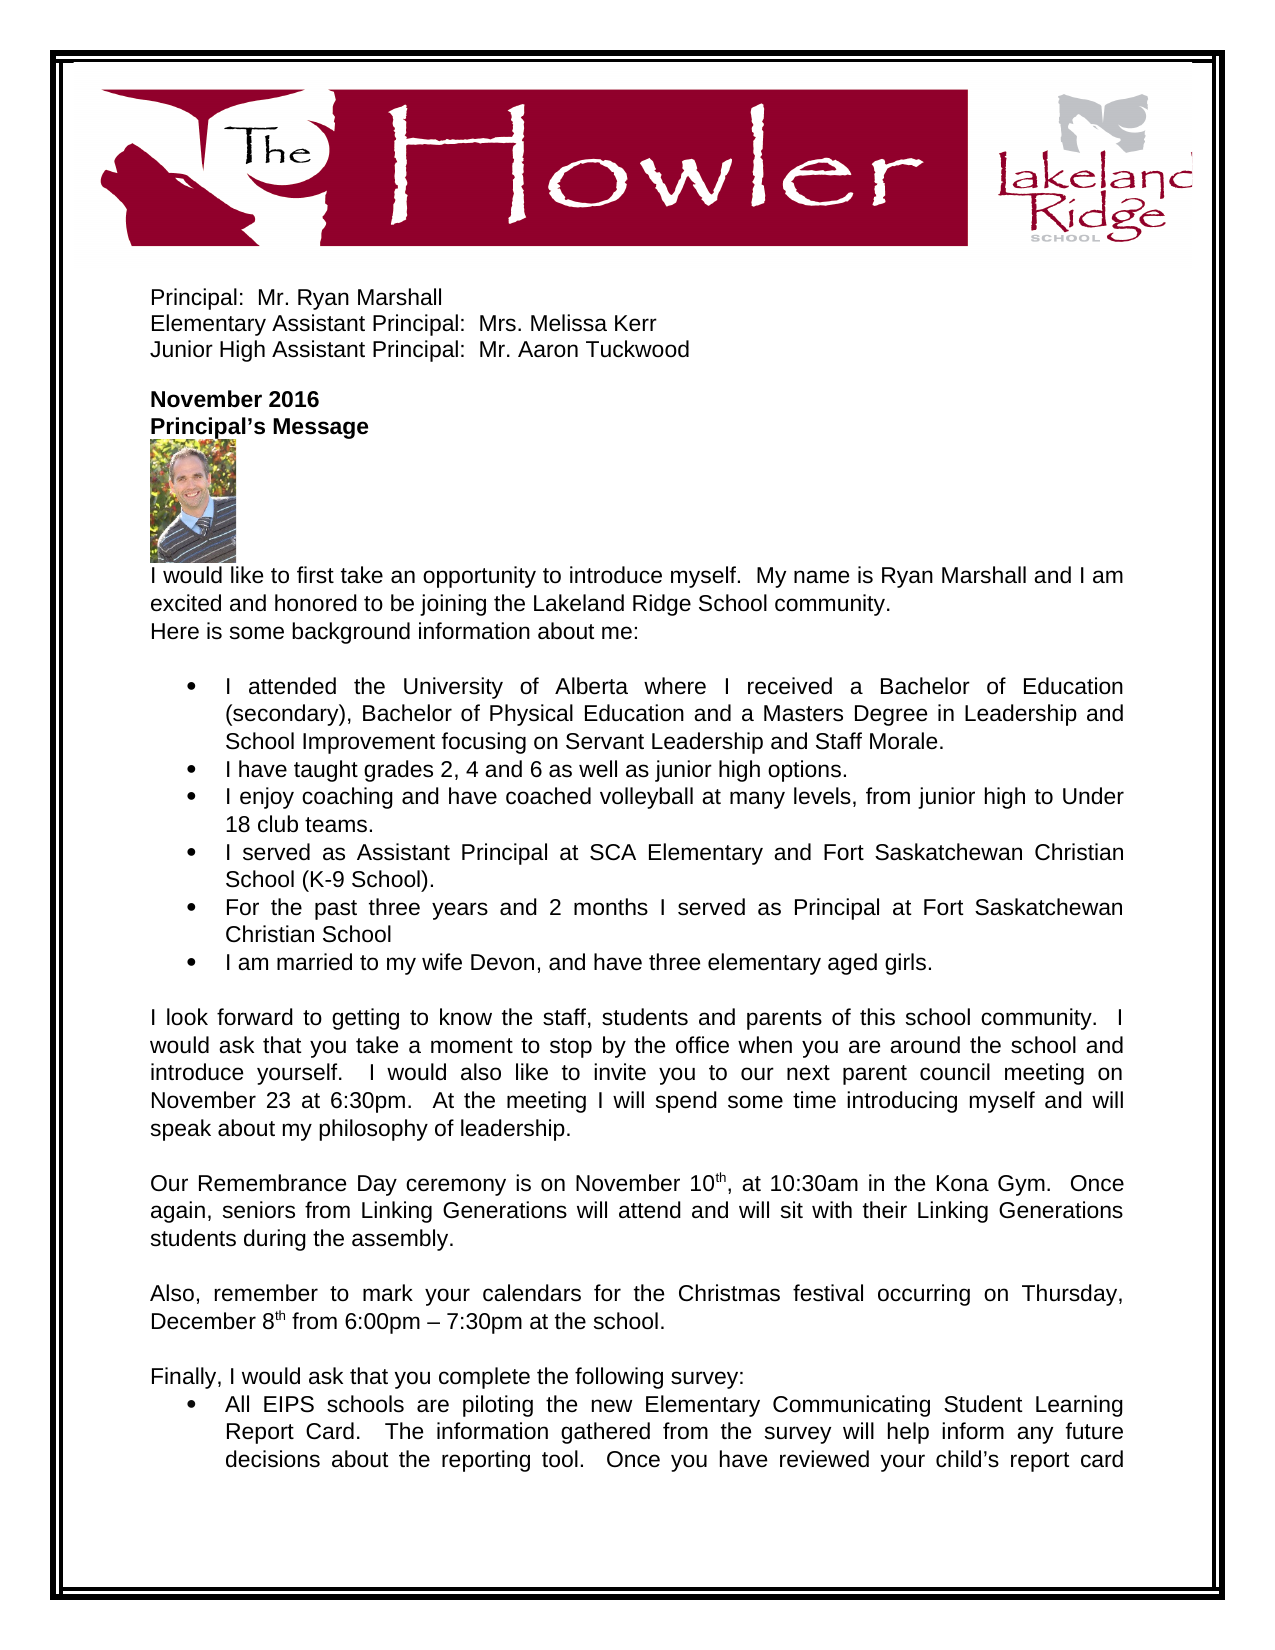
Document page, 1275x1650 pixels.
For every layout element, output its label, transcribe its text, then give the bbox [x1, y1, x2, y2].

text Our Remembrance Day ceremony is on November 10th, at 10:30am in the Kona Gym. Once again, seniors from Linking Generations will attend and will sit with their Linking Generations students during the assembly. [150, 1170, 1125, 1251]
text Principal: Mr. Ryan Marshall [150, 269, 1125, 310]
list I am married to my wife Devon, and have three elementary aged girls. [187, 949, 1125, 975]
text November 2016 [150, 386, 1125, 413]
text Also, remember to mark your calendars for the Christmas festival occurring on Thursday, December 8th from 6:00pm – 7:30pm at the school. [150, 1280, 1125, 1334]
text Finally, I would ask that you complete the following survey: [150, 1363, 1125, 1389]
list I enjoy coaching and have coached volleyball at many levels, from junior high to Under 18 club teams. [187, 783, 1125, 837]
text Junior High Assistant Principal: Mr. Aaron Tuckwood [150, 336, 1125, 362]
list I have taught grades 2, 4 and 6 as well as junior high options. [187, 756, 1125, 782]
text Principal’s Message [150, 413, 1125, 439]
picture [73, 62, 1193, 269]
text I look forward to getting to know the staff, students and parents of this school community. I would ask that you take a moment to stop by the office when you are around the school and introduce yourself. I would also like to invite you to our next parent council meeting on November 23 at 6:30pm. At the meeting I will spend some time introducing myself and will speak about my philosophy of leadership. [150, 1004, 1125, 1141]
text I would like to first take an opportunity to introduce myself. My name is Ryan Marshall and I am excited and honored to be joining the Lakeland Ridge School community. [150, 562, 1125, 616]
text Elementary Assistant Principal: Mrs. Melissa Kerr [150, 310, 1125, 336]
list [187, 1391, 1125, 1472]
text Here is some background information about me: [150, 618, 1125, 644]
list I served as Assistant Principal at SCA Elementary and Fort Saskatchewan Christian School (K-9 School). [187, 838, 1125, 892]
list I attended the University of Alberta where I received a Bachelor of Education (secondary), Bachelor of Physical Education and a Masters Degree in Leadership and School Improvement focusing on Servant Leadership and Staff Morale. [187, 673, 1125, 754]
list For the past three years and 2 months I served as Principal at Fort Saskatchewan Christian School [187, 894, 1125, 948]
picture [150, 439, 237, 563]
